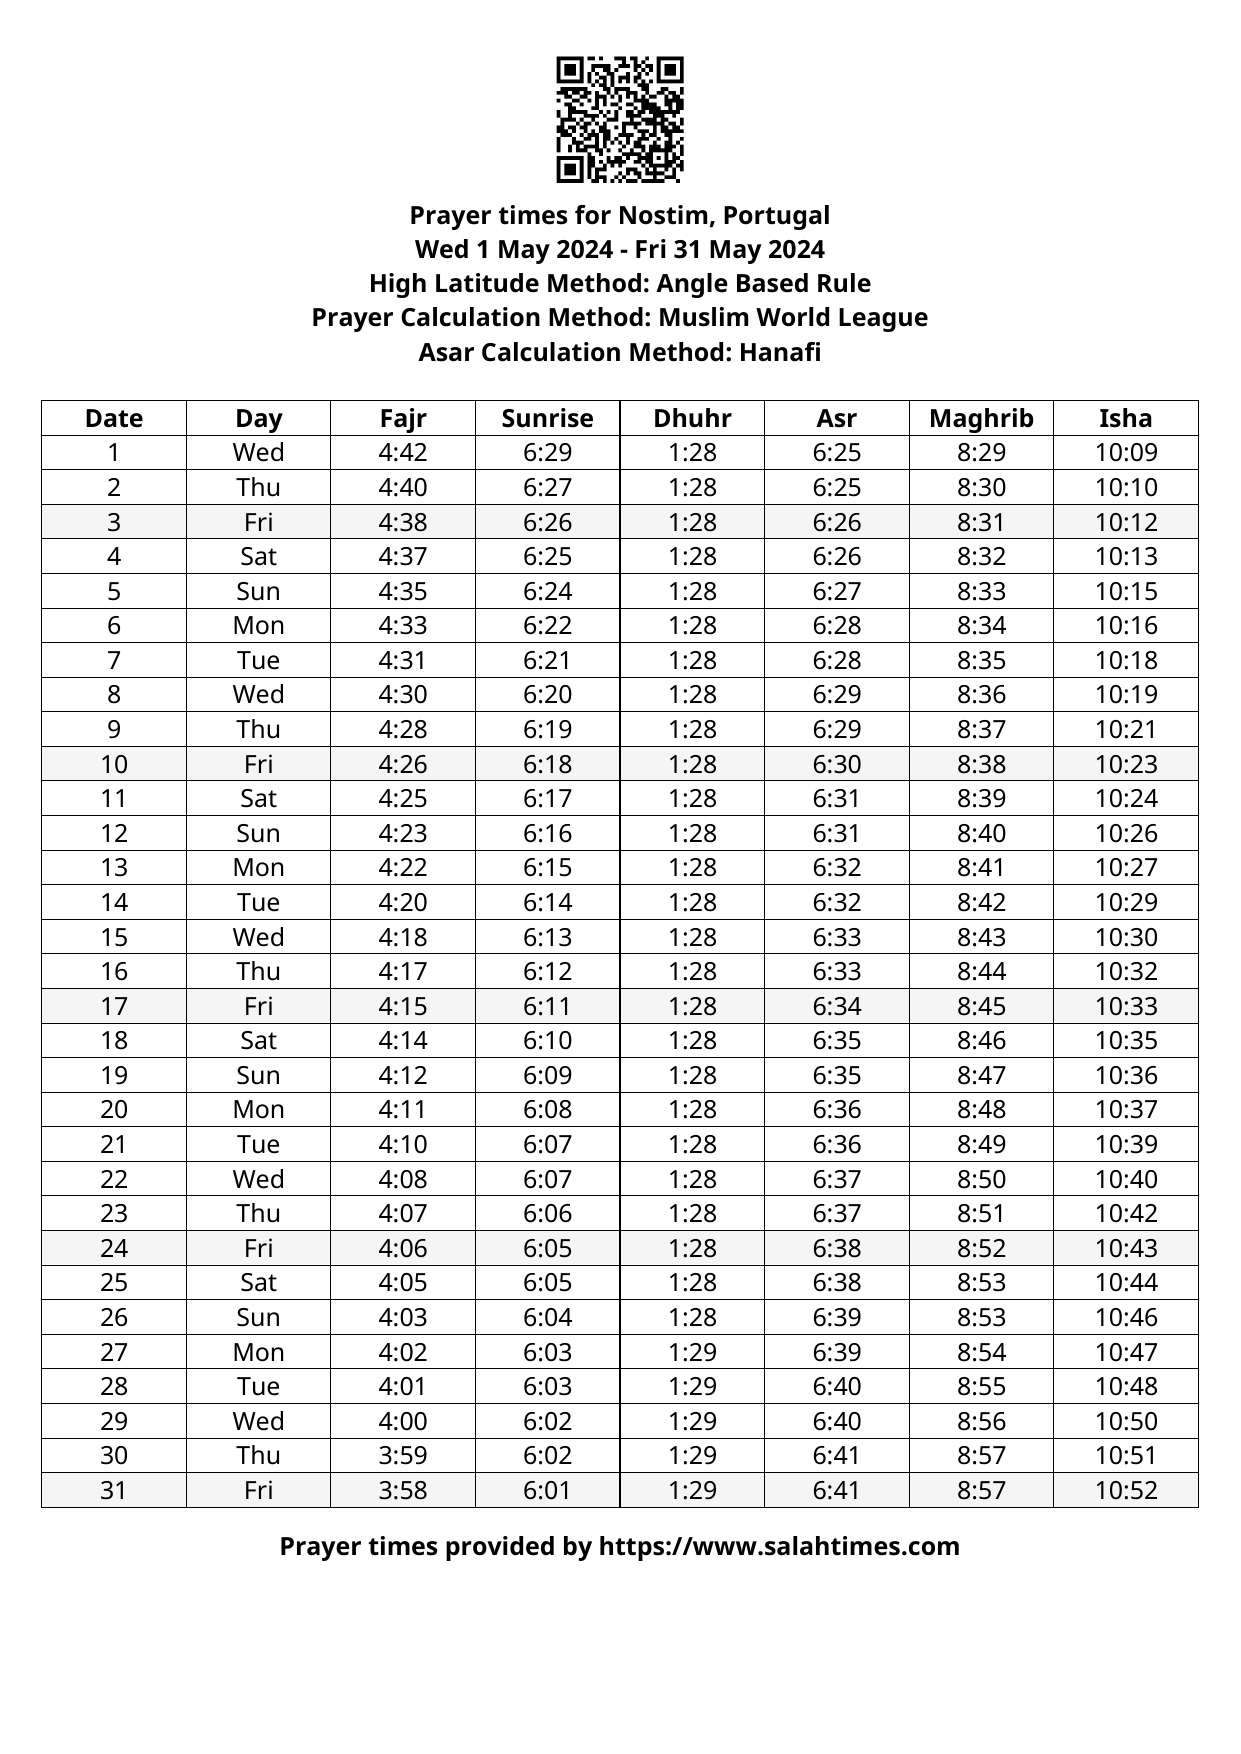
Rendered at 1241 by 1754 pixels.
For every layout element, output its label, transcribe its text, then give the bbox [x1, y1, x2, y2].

table_cell 4:26 [331, 747, 475, 780]
table_cell 4:20 [331, 885, 475, 919]
table_cell 8:48 [910, 1093, 1053, 1126]
table_cell 6:37 [765, 1196, 909, 1230]
table_cell Wed [187, 436, 330, 469]
table_cell Fri [187, 1473, 330, 1507]
table_cell 10:19 [1054, 678, 1198, 711]
table_cell 1:28 [621, 989, 764, 1022]
table_cell 15 [42, 920, 186, 953]
table_header Isha [1054, 401, 1198, 434]
table_cell 10:52 [1054, 1473, 1198, 1507]
table_cell Sun [187, 574, 330, 607]
table_cell 4:05 [331, 1266, 475, 1299]
table_cell 4:23 [331, 816, 475, 849]
table_cell 31 [42, 1473, 186, 1507]
table_cell 8:36 [910, 678, 1053, 711]
table_cell 1:28 [621, 1300, 764, 1334]
table_cell 8:49 [910, 1127, 1053, 1161]
table_cell 6:22 [476, 609, 619, 642]
table_cell 1:28 [621, 1093, 764, 1126]
table_cell 10:35 [1054, 1024, 1198, 1057]
table_cell 8:56 [910, 1404, 1053, 1437]
table_cell 6:14 [476, 885, 619, 919]
table_cell 4:00 [331, 1404, 475, 1437]
table_cell 5 [42, 574, 186, 607]
table_cell 8:46 [910, 1024, 1053, 1057]
table_cell 25 [42, 1266, 186, 1299]
table_cell 6:28 [765, 609, 909, 642]
table_cell 10:29 [1054, 885, 1198, 919]
table_cell 10:44 [1054, 1266, 1198, 1299]
table_cell 1:28 [621, 436, 764, 469]
table_cell 4:18 [331, 920, 475, 953]
table_cell 1:28 [621, 609, 764, 642]
table_cell 11 [42, 781, 186, 815]
table_cell 1:28 [621, 712, 764, 746]
table_cell 4:15 [331, 989, 475, 1022]
table_cell 6:05 [476, 1266, 619, 1299]
table_cell Thu [187, 1196, 330, 1230]
table_cell Sun [187, 1300, 330, 1334]
table_cell 12 [42, 816, 186, 849]
table_cell 10:47 [1054, 1335, 1198, 1368]
table_cell 6:40 [765, 1404, 909, 1437]
table_cell 10:23 [1054, 747, 1198, 780]
table_cell 6:35 [765, 1058, 909, 1092]
table_cell 6:26 [476, 505, 619, 538]
table_cell 8:39 [910, 781, 1053, 815]
table_cell 6:29 [765, 712, 909, 746]
table_header Date [42, 401, 186, 434]
table_cell 4 [42, 539, 186, 573]
table_header Asr [765, 401, 909, 434]
table_cell 10:18 [1054, 643, 1198, 677]
table_cell 16 [42, 954, 186, 988]
table_cell 6:28 [765, 643, 909, 677]
table_cell 4:08 [331, 1162, 475, 1195]
table_cell 4:33 [331, 609, 475, 642]
table_cell 2 [42, 470, 186, 504]
table_cell Wed [187, 1404, 330, 1437]
table_cell 10:30 [1054, 920, 1198, 953]
table_cell 4:28 [331, 712, 475, 746]
table_cell 6:11 [476, 989, 619, 1022]
table_cell Thu [187, 954, 330, 988]
table_cell 8:52 [910, 1231, 1053, 1264]
table_cell 17 [42, 989, 186, 1022]
table_cell 10:21 [1054, 712, 1198, 746]
table_cell 8:43 [910, 920, 1053, 953]
table_cell 8:57 [910, 1473, 1053, 1507]
table_cell 8:45 [910, 989, 1053, 1022]
table_header Dhuhr [621, 401, 764, 434]
table_cell 8:41 [910, 851, 1053, 884]
table_cell 4:06 [331, 1231, 475, 1264]
table_header Day [187, 401, 330, 434]
table_cell 1:28 [621, 1266, 764, 1299]
table_cell 6:13 [476, 920, 619, 953]
table_cell 6:25 [765, 470, 909, 504]
table_cell 6:37 [765, 1162, 909, 1195]
table_cell 6:20 [476, 678, 619, 711]
table_cell 6:09 [476, 1058, 619, 1092]
table_cell 4:10 [331, 1127, 475, 1161]
table_cell 8:33 [910, 574, 1053, 607]
table_cell 4:22 [331, 851, 475, 884]
table_cell Thu [187, 1439, 330, 1472]
text Prayer times for Nostim, Portugal [42, 198, 1198, 232]
table_cell 3:59 [331, 1439, 475, 1472]
table_cell 8:57 [910, 1439, 1053, 1472]
table_cell 6:12 [476, 954, 619, 988]
table_cell 8:31 [910, 505, 1053, 538]
table_cell 6:34 [765, 989, 909, 1022]
table_cell 1:28 [621, 539, 764, 573]
table_cell 6:29 [476, 436, 619, 469]
table_cell 8:44 [910, 954, 1053, 988]
table_cell 7 [42, 643, 186, 677]
table_header Fajr [331, 401, 475, 434]
table_cell 6:16 [476, 816, 619, 849]
table_cell 4:07 [331, 1196, 475, 1230]
table_cell 10:26 [1054, 816, 1198, 849]
table_cell 10:37 [1054, 1093, 1198, 1126]
table_cell 8:30 [910, 470, 1053, 504]
table_cell 1:28 [621, 505, 764, 538]
table_cell 8:40 [910, 816, 1053, 849]
table_cell 4:17 [331, 954, 475, 988]
table_cell 6:41 [765, 1439, 909, 1472]
table_cell 10:16 [1054, 609, 1198, 642]
table_cell 6:08 [476, 1093, 619, 1126]
table_cell 30 [42, 1439, 186, 1472]
table_cell 6:32 [765, 851, 909, 884]
table_cell 21 [42, 1127, 186, 1161]
table_cell 27 [42, 1335, 186, 1368]
table_cell 4:14 [331, 1024, 475, 1057]
table_cell 8:38 [910, 747, 1053, 780]
table_cell 1:28 [621, 574, 764, 607]
table_cell 1:29 [621, 1473, 764, 1507]
table_cell 6:38 [765, 1266, 909, 1299]
table_cell 1:28 [621, 1196, 764, 1230]
table_cell 10:32 [1054, 954, 1198, 988]
table_cell 13 [42, 851, 186, 884]
table_cell 8:34 [910, 609, 1053, 642]
table_cell 3:58 [331, 1473, 475, 1507]
table_cell 4:25 [331, 781, 475, 815]
table_cell 4:37 [331, 539, 475, 573]
table_cell 8:37 [910, 712, 1053, 746]
table_cell 10:15 [1054, 574, 1198, 607]
table_cell 10:39 [1054, 1127, 1198, 1161]
table_cell 1:28 [621, 1231, 764, 1264]
table_cell 6:40 [765, 1369, 909, 1403]
table_cell Tue [187, 1369, 330, 1403]
table_cell 4:30 [331, 678, 475, 711]
table_cell 6:30 [765, 747, 909, 780]
table_cell 10:09 [1054, 436, 1198, 469]
table_cell 1:28 [621, 885, 764, 919]
table_cell Wed [187, 1162, 330, 1195]
table_cell 6:33 [765, 954, 909, 988]
table_cell 6:29 [765, 678, 909, 711]
text Wed 1 May 2024 - Fri 31 May 2024 [42, 232, 1198, 266]
table_cell Sat [187, 1266, 330, 1299]
table_cell 14 [42, 885, 186, 919]
table_cell Sat [187, 1024, 330, 1057]
table_cell 8 [42, 678, 186, 711]
table_cell 6:27 [476, 470, 619, 504]
table_cell 6:25 [765, 436, 909, 469]
table_cell 8:29 [910, 436, 1053, 469]
table_cell Fri [187, 1231, 330, 1264]
table_cell Tue [187, 643, 330, 677]
table_cell 6:21 [476, 643, 619, 677]
table_cell 6:06 [476, 1196, 619, 1230]
table_cell 6:05 [476, 1231, 619, 1264]
table_cell 6:07 [476, 1127, 619, 1161]
table_cell 6:39 [765, 1335, 909, 1368]
table_cell 23 [42, 1196, 186, 1230]
table_cell 4:40 [331, 470, 475, 504]
table_cell 1:29 [621, 1404, 764, 1437]
table_cell 1:28 [621, 851, 764, 884]
table_cell 8:55 [910, 1369, 1053, 1403]
table_cell 6:35 [765, 1024, 909, 1057]
table_cell 1:28 [621, 1162, 764, 1195]
table_cell 10:43 [1054, 1231, 1198, 1264]
table_cell 1:28 [621, 1024, 764, 1057]
table_cell 6:26 [765, 539, 909, 573]
table_cell 6:24 [476, 574, 619, 607]
table_cell 6:07 [476, 1162, 619, 1195]
table_cell 4:12 [331, 1058, 475, 1092]
text Prayer Calculation Method: Muslim World League [42, 300, 1198, 334]
table_cell 10 [42, 747, 186, 780]
table_cell 20 [42, 1093, 186, 1126]
table_cell Sat [187, 781, 330, 815]
table_cell 1:29 [621, 1439, 764, 1472]
table_cell 10:33 [1054, 989, 1198, 1022]
table_cell 1 [42, 436, 186, 469]
table_cell 19 [42, 1058, 186, 1092]
table_cell 8:35 [910, 643, 1053, 677]
table_cell 4:31 [331, 643, 475, 677]
table_cell Sun [187, 816, 330, 849]
table_cell 10:42 [1054, 1196, 1198, 1230]
table_cell Wed [187, 678, 330, 711]
table_cell 6:31 [765, 816, 909, 849]
table_cell Tue [187, 1127, 330, 1161]
table_cell 18 [42, 1024, 186, 1057]
table_cell Mon [187, 1093, 330, 1126]
table_cell 1:29 [621, 1369, 764, 1403]
table_cell 6:41 [765, 1473, 909, 1507]
table_cell 8:54 [910, 1335, 1053, 1368]
table_cell 6:31 [765, 781, 909, 815]
table_cell 1:28 [621, 781, 764, 815]
table_cell 6:17 [476, 781, 619, 815]
table_cell 8:50 [910, 1162, 1053, 1195]
table_cell 6:01 [476, 1473, 619, 1507]
table_cell 22 [42, 1162, 186, 1195]
table_cell 6:02 [476, 1439, 619, 1472]
table_cell Thu [187, 470, 330, 504]
table_cell Mon [187, 609, 330, 642]
table_cell 8:53 [910, 1300, 1053, 1334]
table_cell 8:42 [910, 885, 1053, 919]
table_cell 6:04 [476, 1300, 619, 1334]
table_cell 10:13 [1054, 539, 1198, 573]
table_cell 6:38 [765, 1231, 909, 1264]
table_cell Mon [187, 1335, 330, 1368]
table_cell 1:28 [621, 920, 764, 953]
table_cell 6:02 [476, 1404, 619, 1437]
table_cell Mon [187, 851, 330, 884]
table_cell 4:38 [331, 505, 475, 538]
table_cell 8:47 [910, 1058, 1053, 1092]
table_cell 8:53 [910, 1266, 1053, 1299]
table_cell 6:32 [765, 885, 909, 919]
table_cell 4:42 [331, 436, 475, 469]
table_cell Fri [187, 989, 330, 1022]
table_cell 29 [42, 1404, 186, 1437]
picture [542, 41, 699, 198]
table_cell 1:28 [621, 1127, 764, 1161]
table_header Maghrib [910, 401, 1053, 434]
table_cell Thu [187, 712, 330, 746]
table_cell Sat [187, 539, 330, 573]
table_cell Fri [187, 747, 330, 780]
table_cell 6:15 [476, 851, 619, 884]
table_cell 6:33 [765, 920, 909, 953]
table_cell 1:28 [621, 470, 764, 504]
table_cell 1:28 [621, 747, 764, 780]
table_cell 6:36 [765, 1127, 909, 1161]
table_cell 10:50 [1054, 1404, 1198, 1437]
table_cell 1:28 [621, 643, 764, 677]
table_cell Sun [187, 1058, 330, 1092]
table_cell 6 [42, 609, 186, 642]
table_cell 10:46 [1054, 1300, 1198, 1334]
table_cell 1:28 [621, 954, 764, 988]
table_cell 6:36 [765, 1093, 909, 1126]
text High Latitude Method: Angle Based Rule [42, 266, 1198, 300]
table_cell 6:19 [476, 712, 619, 746]
table_cell 1:28 [621, 1058, 764, 1092]
table_cell 10:40 [1054, 1162, 1198, 1195]
table_cell 1:29 [621, 1335, 764, 1368]
table_cell 6:03 [476, 1335, 619, 1368]
table_cell 4:11 [331, 1093, 475, 1126]
table_cell 4:35 [331, 574, 475, 607]
table_cell 10:36 [1054, 1058, 1198, 1092]
table_cell 6:03 [476, 1369, 619, 1403]
table_cell 10:10 [1054, 470, 1198, 504]
table_cell 6:25 [476, 539, 619, 573]
table_cell 24 [42, 1231, 186, 1264]
table_cell 6:18 [476, 747, 619, 780]
table_cell 6:27 [765, 574, 909, 607]
table_header Sunrise [476, 401, 619, 434]
table_cell 6:39 [765, 1300, 909, 1334]
text Prayer times provided by https://www.salahtimes.com [42, 1528, 1198, 1563]
table_cell Wed [187, 920, 330, 953]
table_cell 26 [42, 1300, 186, 1334]
table_cell 4:03 [331, 1300, 475, 1334]
table_cell 1:28 [621, 678, 764, 711]
table_cell 10:48 [1054, 1369, 1198, 1403]
table_cell Fri [187, 505, 330, 538]
table_cell 8:51 [910, 1196, 1053, 1230]
table_cell 6:26 [765, 505, 909, 538]
table_cell Tue [187, 885, 330, 919]
table_cell 28 [42, 1369, 186, 1403]
table_cell 10:27 [1054, 851, 1198, 884]
table_cell 4:01 [331, 1369, 475, 1403]
table_cell 10:12 [1054, 505, 1198, 538]
table_cell 3 [42, 505, 186, 538]
table_cell 10:24 [1054, 781, 1198, 815]
table_cell 1:28 [621, 816, 764, 849]
table_cell 6:10 [476, 1024, 619, 1057]
table_cell 10:51 [1054, 1439, 1198, 1472]
table_cell 9 [42, 712, 186, 746]
table_cell 8:32 [910, 539, 1053, 573]
text Asar Calculation Method: Hanafi [42, 334, 1198, 368]
table_cell 4:02 [331, 1335, 475, 1368]
